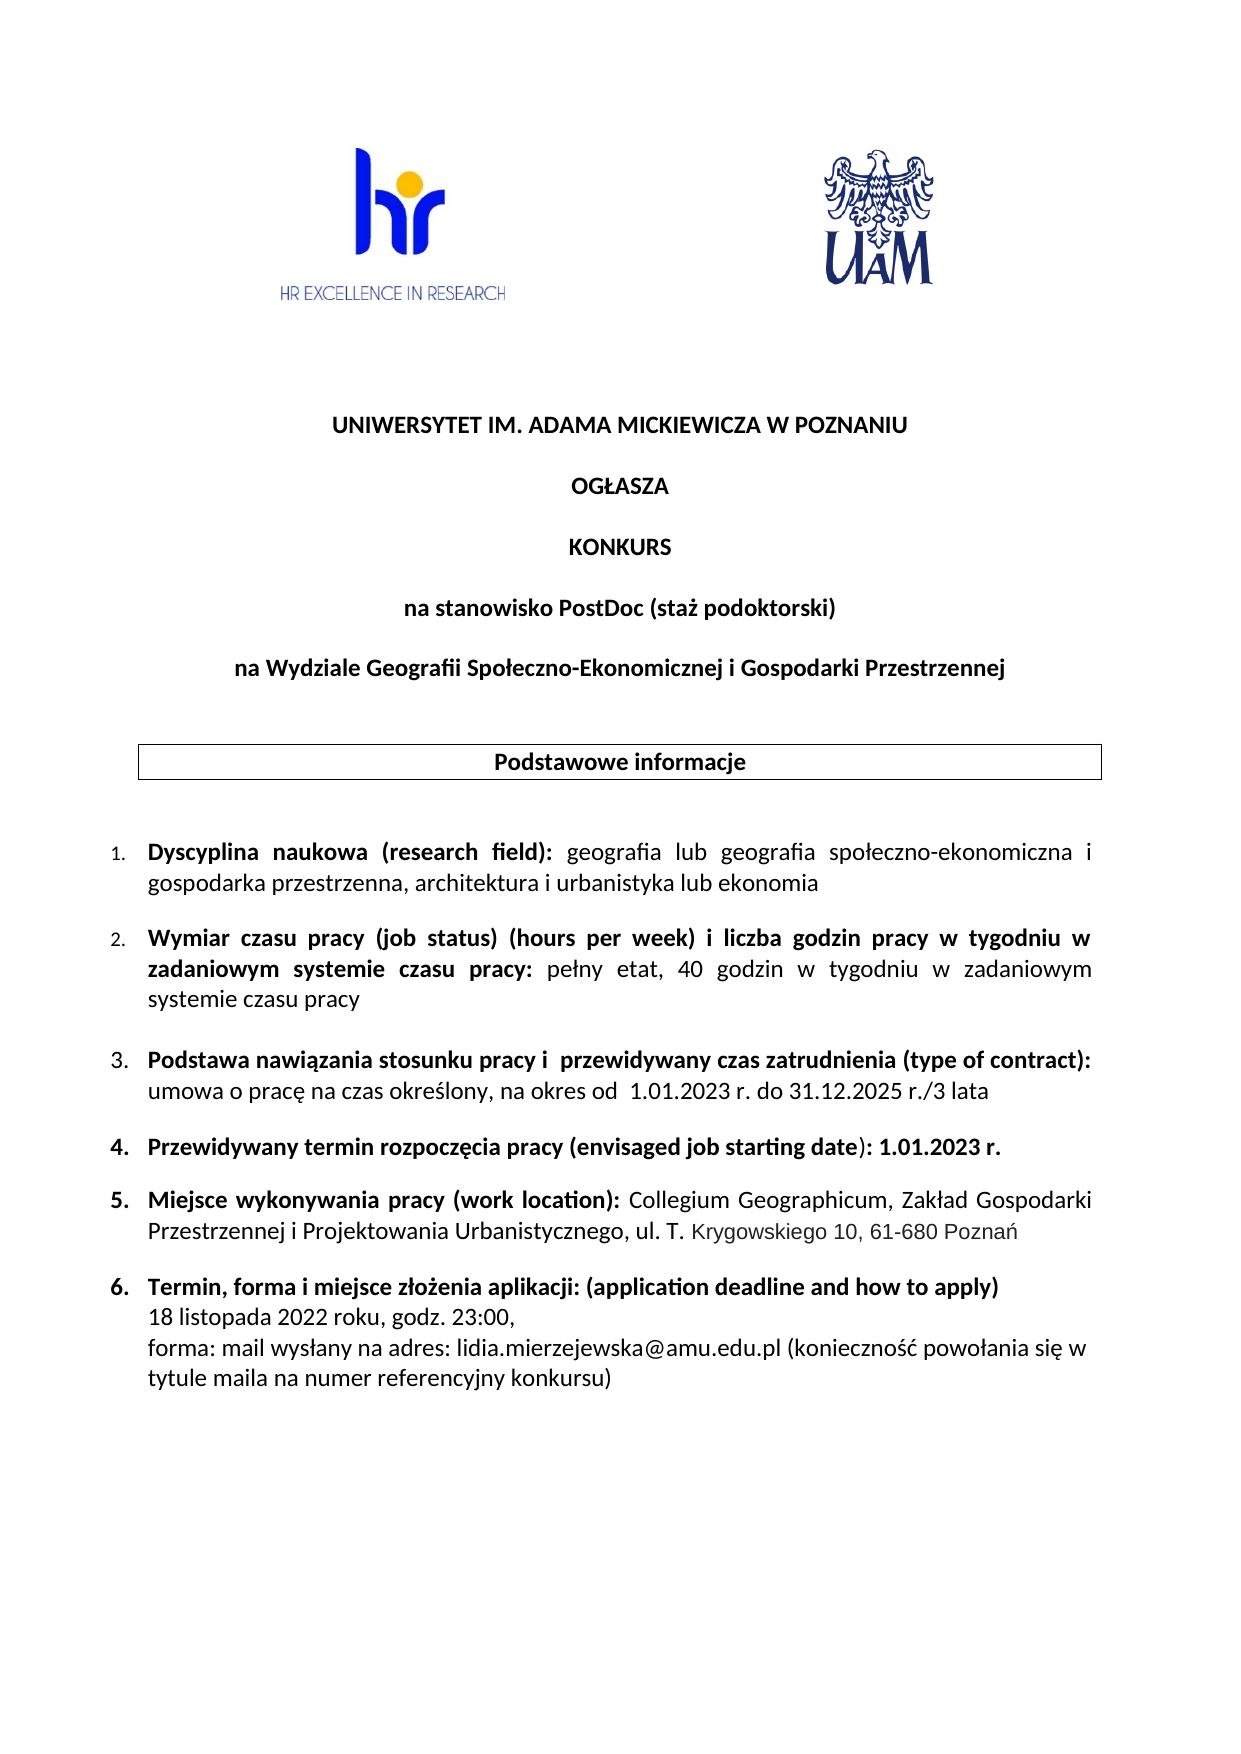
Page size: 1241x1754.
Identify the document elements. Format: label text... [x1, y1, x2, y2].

list Miejsce wykonywania pracy (work location): Collegium Geographicum, Zakład Gospodarki Przestrzennej i Projektowania Urbanistycznego, ul. T. Krygowskiego 10, 61-680 Poznań [110, 1184, 1093, 1246]
text OGŁASZA [148, 471, 1093, 501]
text Podstawowe informacje [139, 745, 1101, 779]
text na Wydziale Geografii Społeczno-Ekonomicznej i Gospodarki Przestrzennej [148, 652, 1093, 682]
picture [281, 148, 505, 300]
list Podstawa nawiązania stosunku pracy i przewidywany czas zatrudnienia (type of contract): umowa o pracę na czas określony, na okres od 1.01.2023 r. do 31.12.2025 r./3 lata [110, 1045, 1093, 1106]
list Przewidywany termin rozpoczęcia pracy (envisaged job starting date): 1.01.2023 r. [110, 1131, 1093, 1162]
list Wymiar czasu pracy (job status) (hours per week) i liczba godzin pracy w tygodniu w zadaniowym systemie czasu pracy: pełny etat, 40 godzin w tygodniu w zadaniowym systemie czasu pracy [110, 923, 1093, 1014]
subtitle UNIWERSYTET IM. ADAMA MICKIEWICZA W POZNANIU [148, 409, 1093, 440]
text forma: mail wysłany na adres: lidia.mierzejewska@amu.edu.pl (konieczność powołania się w tytule maila na numer referencyjny konkursu) [148, 1332, 1093, 1393]
list Dyscyplina naukowa (research field): geografia lub geografia społeczno-ekonomiczna i gospodarka przestrzenna, architektura i urbanistyka lub ekonomia [110, 836, 1093, 897]
list Termin, forma i miejsce złożenia aplikacji: (application deadline and how to apply) [110, 1271, 1093, 1302]
picture [797, 138, 960, 300]
text na stanowisko PostDoc (staż podoktorski) [148, 593, 1093, 652]
text KONKURS [148, 532, 1093, 562]
text 18 listopada 2022 roku, godz. 23:00, [148, 1302, 1093, 1332]
